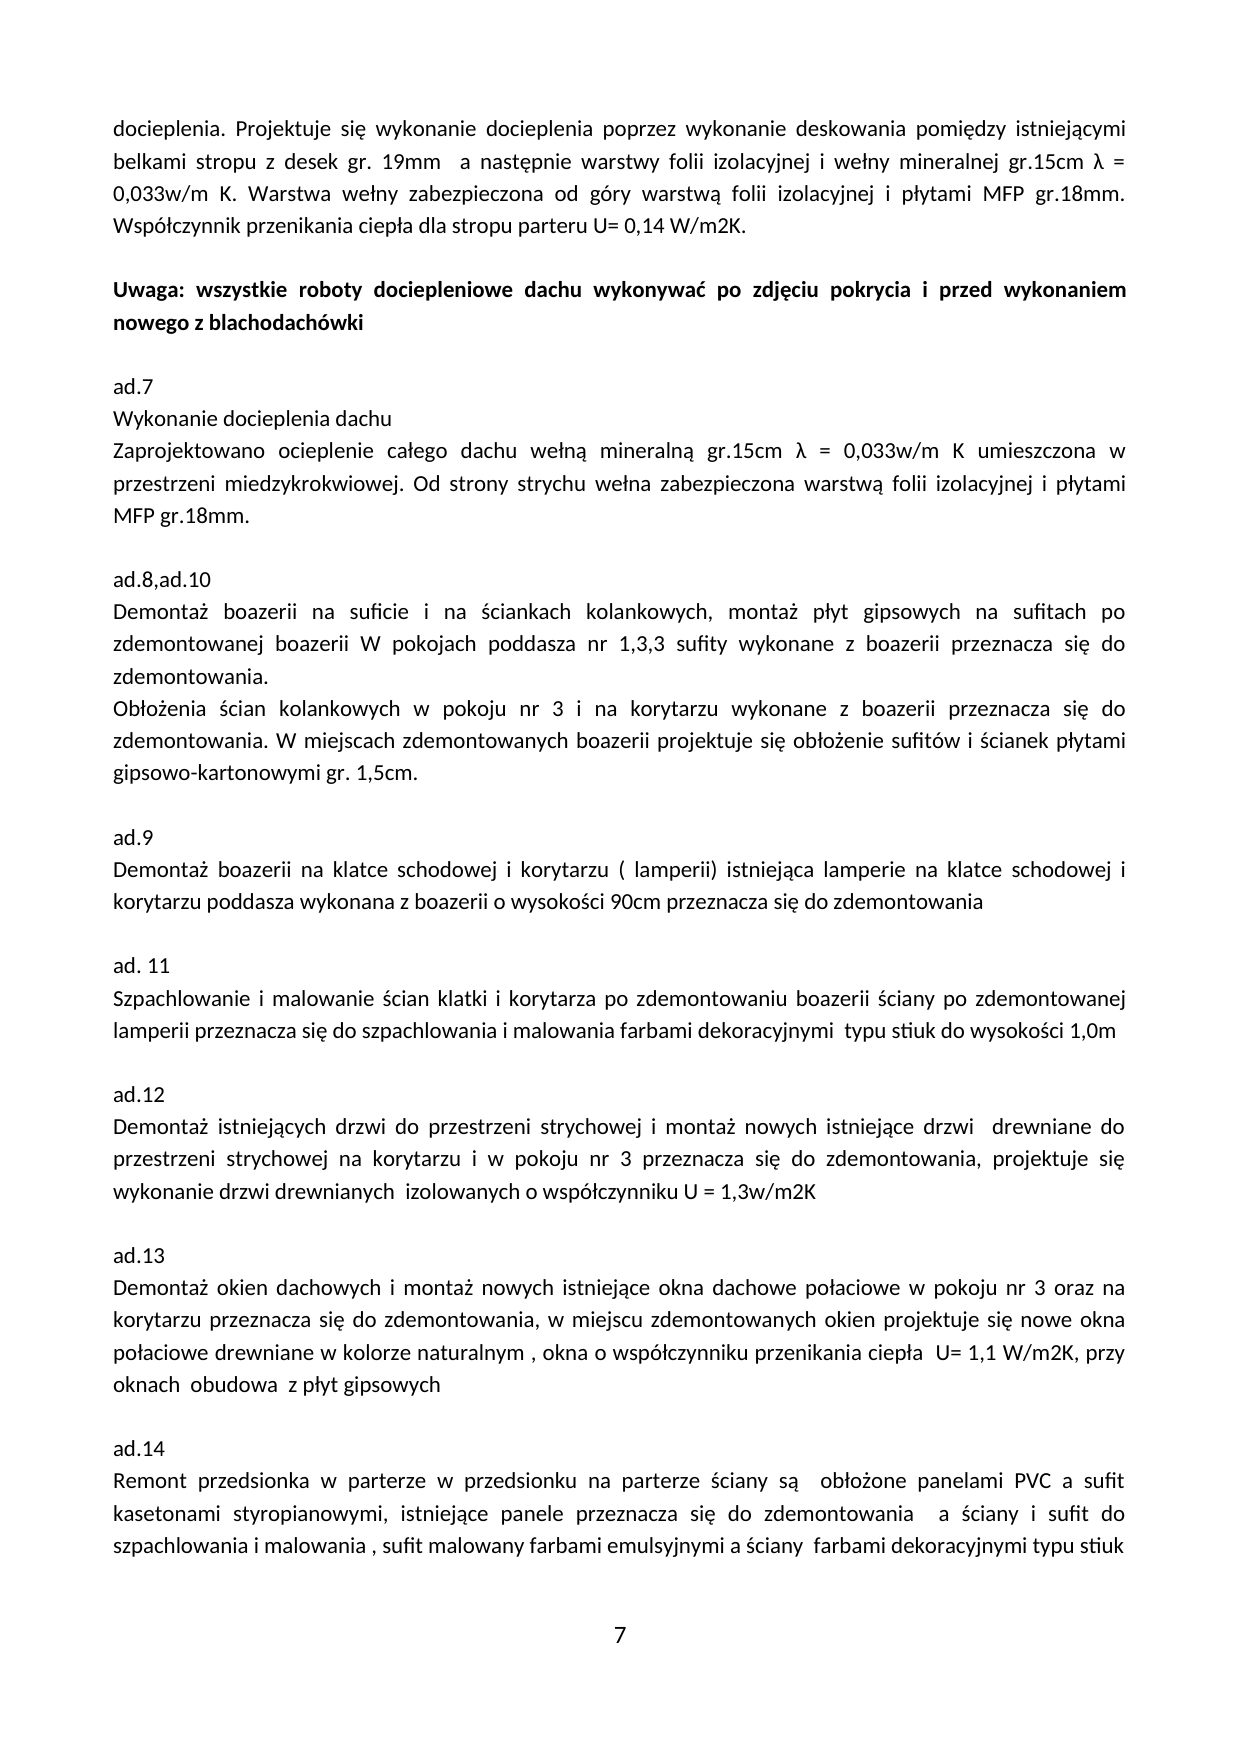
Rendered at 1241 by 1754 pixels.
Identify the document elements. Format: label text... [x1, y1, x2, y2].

text ad.9 [113, 823, 1127, 851]
text ad.7 [113, 372, 1127, 400]
text Uwaga: wszystkie roboty dociepleniowe dachu wykonywać po zdjęciu pokrycia i przed wykonaniem nowego z blachodachówki [68, 276, 1127, 336]
text ad.8,ad.10 [113, 565, 1127, 593]
text Demontaż istniejących drzwi do przestrzeni strychowej i montaż nowych istniejące drzwi drewniane do przestrzeni strychowej na korytarzu i w pokoju nr 3 przeznacza się do zdemontowania, projektuje się wykonanie drzwi drewnianych izolowanych o współczynniku U = 1,3w/m2K [68, 1112, 1127, 1205]
text ad. 11 [113, 951, 1127, 979]
text Wykonanie docieplenia dachu [113, 404, 1127, 432]
text ad.14 [113, 1434, 1127, 1462]
text Remont przedsionka w parterze w przedsionku na parterze ściany są obłożone panelami PVC a sufit kasetonami styropianowymi, istniejące panele przeznacza się do zdemontowania a ściany i sufit do szpachlowania i malowania , sufit malowany farbami emulsyjnymi a ściany farbami dekoracyjnymi typu stiuk [68, 1466, 1127, 1559]
text Demontaż boazerii na suficie i na ściankach kolankowych, montaż płyt gipsowych na sufitach po zdemontowanej boazerii W pokojach poddasza nr 1,3,3 sufity wykonane z boazerii przeznacza się do zdemontowania. [68, 597, 1127, 690]
text Zaprojektowano ocieplenie całego dachu wełną mineralną gr.15cm λ = 0,033w/m K umieszczona w przestrzeni miedzykrokwiowej. Od strony strychu wełna zabezpieczona warstwą folii izolacyjnej i płytami MFP gr.18mm. [68, 436, 1127, 529]
text ad.13 [113, 1241, 1127, 1269]
text Obłożenia ścian kolankowych w pokoju nr 3 i na korytarzu wykonane z boazerii przeznacza się do zdemontowania. W miejscach zdemontowanych boazerii projektuje się obłożenie sufitów i ścianek płytami gipsowo-kartonowymi gr. 1,5cm. [68, 694, 1127, 786]
text Szpachlowanie i malowanie ścian klatki i korytarza po zdemontowaniu boazerii ściany po zdemontowanej lamperii przeznacza się do szpachlowania i malowania farbami dekoracyjnymi typu stiuk do wysokości 1,0m [68, 984, 1127, 1044]
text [68, 114, 1127, 239]
text ad.12 [113, 1080, 1127, 1108]
text Demontaż okien dachowych i montaż nowych istniejące okna dachowe połaciowe w pokoju nr 3 oraz na korytarzu przeznacza się do zdemontowania, w miejscu zdemontowanych okien projektuje się nowe okna połaciowe drewniane w kolorze naturalnym , okna o współczynniku przenikania ciepła U= 1,1 W/m2K, przy oknach obudowa z płyt gipsowych [68, 1273, 1127, 1398]
text Demontaż boazerii na klatce schodowej i korytarzu ( lamperii) istniejąca lamperie na klatce schodowej i korytarzu poddasza wykonana z boazerii o wysokości 90cm przeznacza się do zdemontowania [83, 855, 1127, 915]
